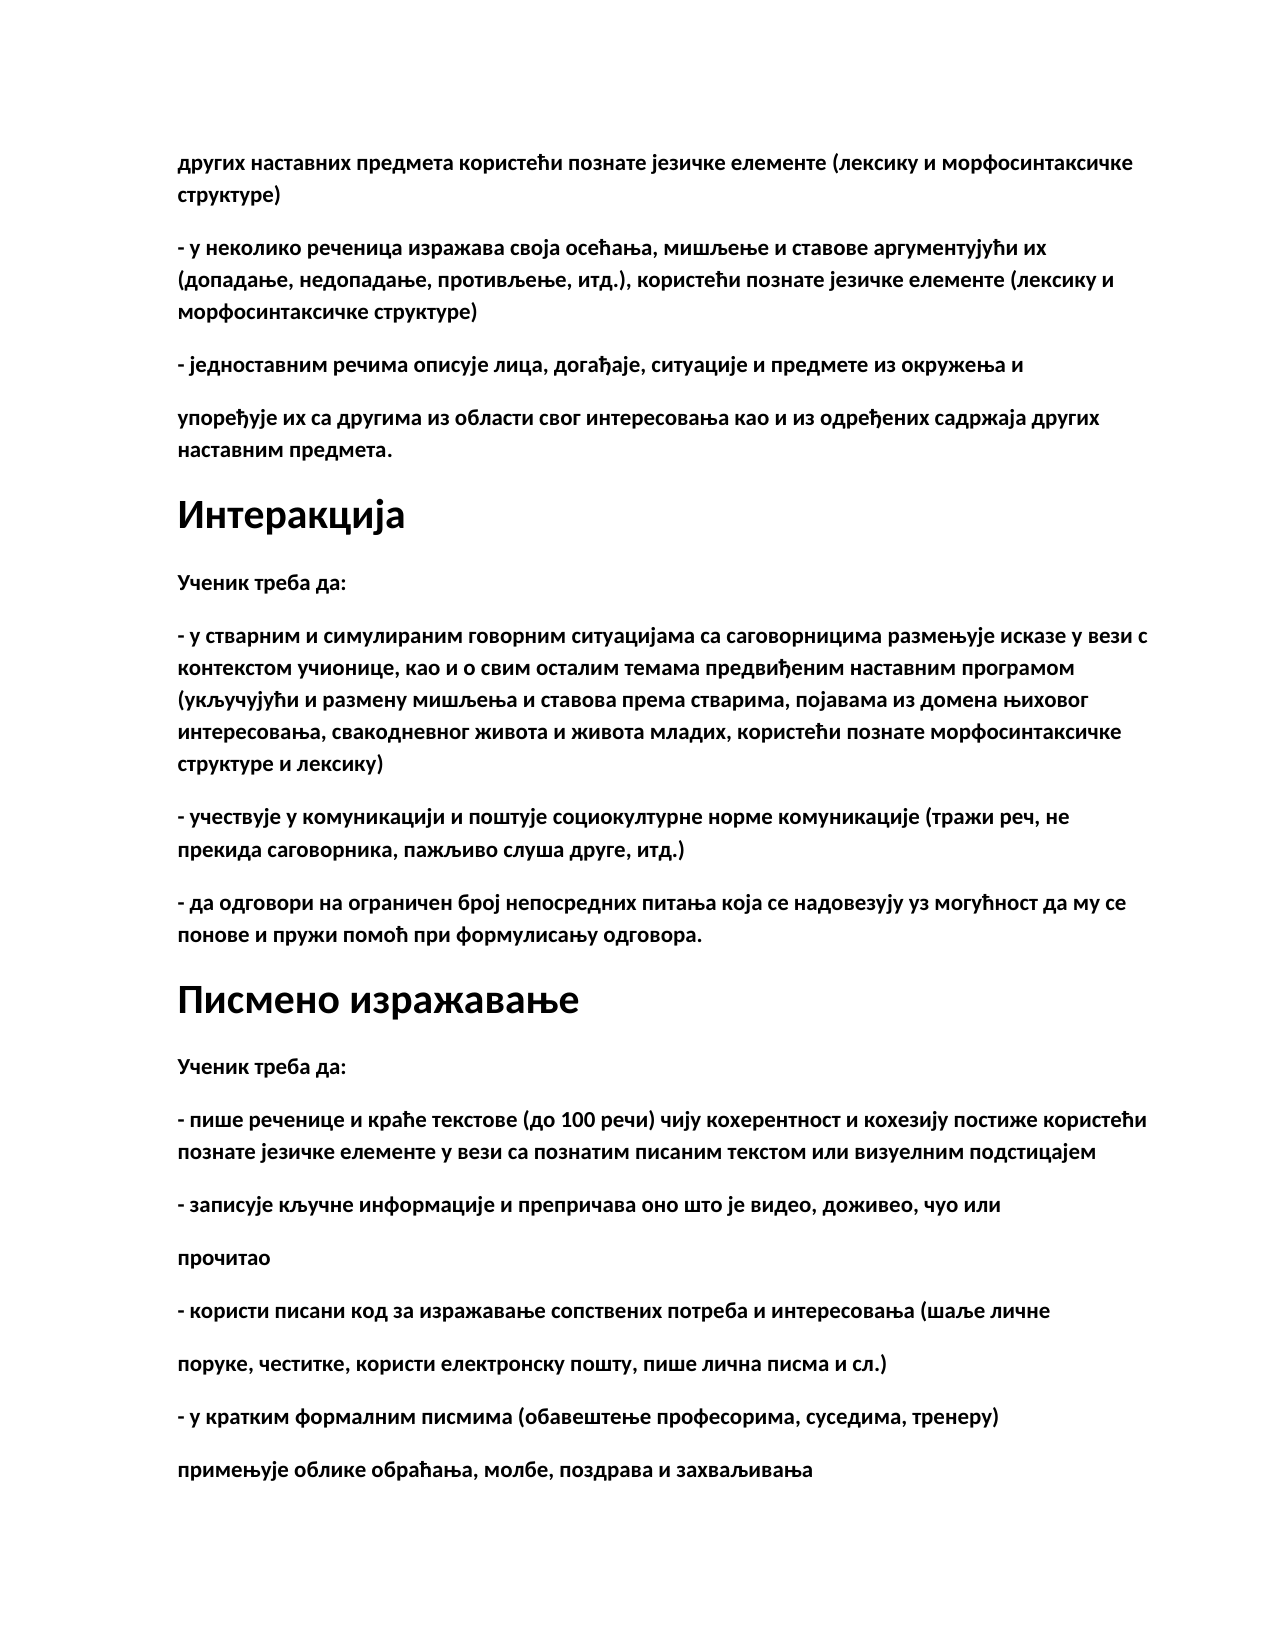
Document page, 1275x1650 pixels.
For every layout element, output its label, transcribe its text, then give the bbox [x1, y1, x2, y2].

text - записује кључне информације и препричава оно што је видео, доживео, чуо или [177, 1190, 1157, 1218]
text - једноставним речима описује лица, догађаје, ситуације и предмете из окружења и [177, 350, 1157, 378]
text - учествује у комуникацији и поштује социокултурне норме комуникације (тражи реч, не прекида саговорника, пажљиво слуша друге, итд.) [177, 802, 1157, 863]
text упоређује их са другима из области свог интересовања као и из одређених садржаја других наставним предмета. [177, 403, 1157, 463]
text Ученик треба да: [177, 1052, 1157, 1080]
text Интеракција [177, 488, 1157, 539]
text - у стварним и симулираним говорним ситуацијама са саговорницима размењује исказе у вези с контекстом учионице, као и о свим осталим темама предвиђеним наставним програмом (укључујући и размену мишљења и ставова према стварима, појавама из домена њиховог интересовања, свакодневног живота и живота младих, користећи познате морфосинтаксичке структуре и лексику) [177, 621, 1157, 777]
text - у кратким формалним писмима (обавештење професорима, суседима, тренеру) [177, 1402, 1157, 1431]
text прочитао [177, 1243, 1157, 1271]
text Ученик треба да: [177, 568, 1157, 596]
text других наставних предмета користећи познате језичке елементе (лексику и морфосинтаксичке структуре) [177, 148, 1157, 208]
text - користи писани код за изражавање сопствених потреба и интересовања (шаље личне [177, 1296, 1157, 1324]
text поруке, честитке, користи електронску пошту, пише лична писма и сл.) [177, 1349, 1157, 1377]
text Писмено изражавање [177, 973, 1157, 1024]
text - да одговори на ограничен број непосредних питања која се надовезују уз могућност да му се понове и пружи помоћ при формулисању одговора. [177, 888, 1157, 948]
text примењује облике обраћања, молбе, поздрава и захваљивања [177, 1456, 1157, 1483]
text - пише реченице и краће текстове (до 100 речи) чију кохерентност и кохезију постиже користећи познате језичке елементе у вези са познатим писаним текстом или визуелним подстицајем [177, 1105, 1157, 1165]
text - у неколико реченица изражава своја осећања, мишљење и ставове аргументујући их (допадање, недопадање, противљење, итд.), користећи познате језичке елементе (лексику и морфосинтаксичке структуре) [177, 233, 1157, 325]
